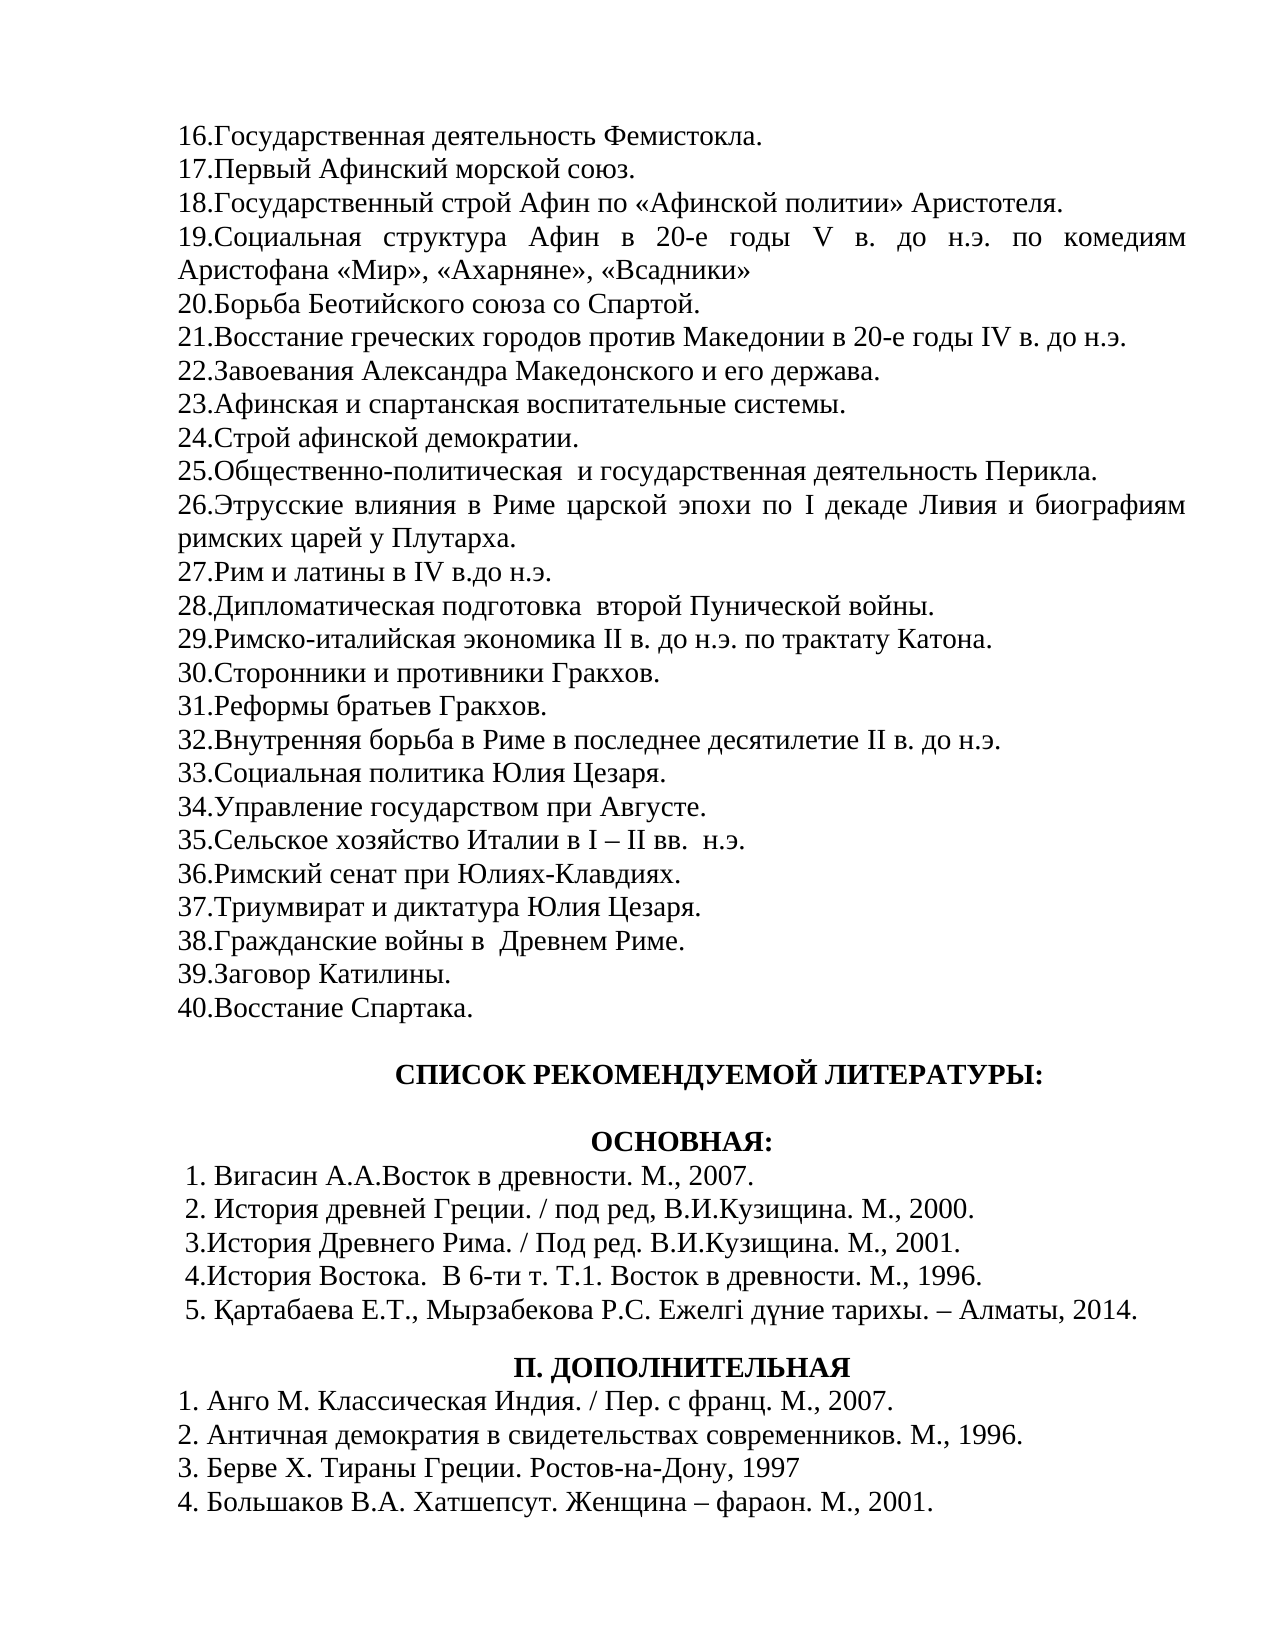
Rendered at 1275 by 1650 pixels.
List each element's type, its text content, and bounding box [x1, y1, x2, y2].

text 25.Общественно-политическая и государственная деятельность Перикла. [177, 453, 1186, 487]
text 36.Римский сенат при Юлиях-Клавдиях. [177, 856, 1186, 889]
text 22.Завоевания Александра Македонского и его держава. [177, 353, 1186, 386]
text 28.Дипломатическая подготовка второй Пунической войны. [177, 588, 1186, 621]
text 26.Этрусские влияния в Риме царской эпохи по I декаде Ливия и биографиям римских царей у Плутарха. [177, 487, 1186, 554]
list 5. Қартабаева Е.Т., Мырзабекова Р.С. Ежелгі дүние тарихы. – Алматы, 2014. [177, 1292, 1186, 1326]
text 31.Реформы братьев Гракхов. [177, 688, 1186, 722]
text 29.Римско-италийская экономика II в. до н.э. по трактату Катона. [177, 621, 1186, 655]
text 40.Восстание Спартака. [177, 990, 1186, 1024]
text 37.Триумвират и диктатура Юлия Цезаря. [177, 889, 1186, 923]
text 18.Государственный строй Афин по «Афинской политии» Аристотеля. [177, 185, 1186, 219]
text 35.Сельское хозяйство Италии в I – II вв. н.э. [177, 822, 1186, 856]
text СПИСОК РЕКОМЕНДУЕМОЙ ЛИТЕРАТУРЫ: [177, 1057, 1186, 1091]
text 33.Социальная политика Юлия Цезаря. [177, 755, 1186, 789]
list 2. История древней Греции. / под ред, В.И.Кузищина. М., 2000. [177, 1191, 1186, 1225]
text 39.Заговор Катилины. [177, 957, 1186, 990]
text 32.Внутренняя борьба в Риме в последнее десятилетие II в. до н.э. [177, 722, 1186, 755]
text 3. Берве Х. Тираны Греции. Ростов-на-Дону, 1997 [177, 1450, 1186, 1484]
text 24.Строй афинской демократии. [177, 420, 1186, 453]
text 2. Античная демократия в свидетельствах современников. М., 1996. [177, 1417, 1186, 1450]
text 20.Борьба Беотийского союза со Спартой. [177, 286, 1186, 319]
text П. ДОПОЛНИТЕЛЬНАЯ [177, 1350, 1186, 1383]
list 1. Вигасин А.А.Восток в древности. М., 2007. [177, 1158, 1186, 1191]
text 38.Гражданские войны в Древнем Риме. [177, 923, 1186, 957]
list 3.История Древнего Рима. / Под ред. В.И.Кузищина. М., 2001. [177, 1225, 1186, 1258]
list 4. Большаков В.А. Хатшепсут. Женщина – фараон. М., 2001. [177, 1484, 1186, 1517]
list 4.История Востока. В 6-ти т. Т.1. Восток в древности. М., 1996. [177, 1258, 1186, 1292]
text ОСНОВНАЯ: [177, 1124, 1186, 1158]
text 19.Социальная структура Афин в 20-е годы V в. до н.э. по комедиям Аристофана «Мир», «Ахарняне», «Всадники» [177, 219, 1186, 286]
text 30.Сторонники и противники Гракхов. [177, 655, 1186, 688]
text 27.Рим и латины в IV в.до н.э. [177, 554, 1186, 588]
text 17.Первый Афинский морской союз. [177, 152, 1186, 185]
text 34.Управление государством при Августе. [177, 789, 1186, 822]
text 1. Анго М. Классическая Индия. / Пер. с франц. М., 2007. [177, 1383, 1186, 1417]
text 16.Государственная деятельность Фемистокла. [177, 118, 1186, 152]
text 21.Восстание греческих городов против Македонии в 20-е годы IV в. до н.э. [177, 319, 1186, 353]
text 23.Афинская и спартанская воспитательные системы. [177, 386, 1186, 420]
